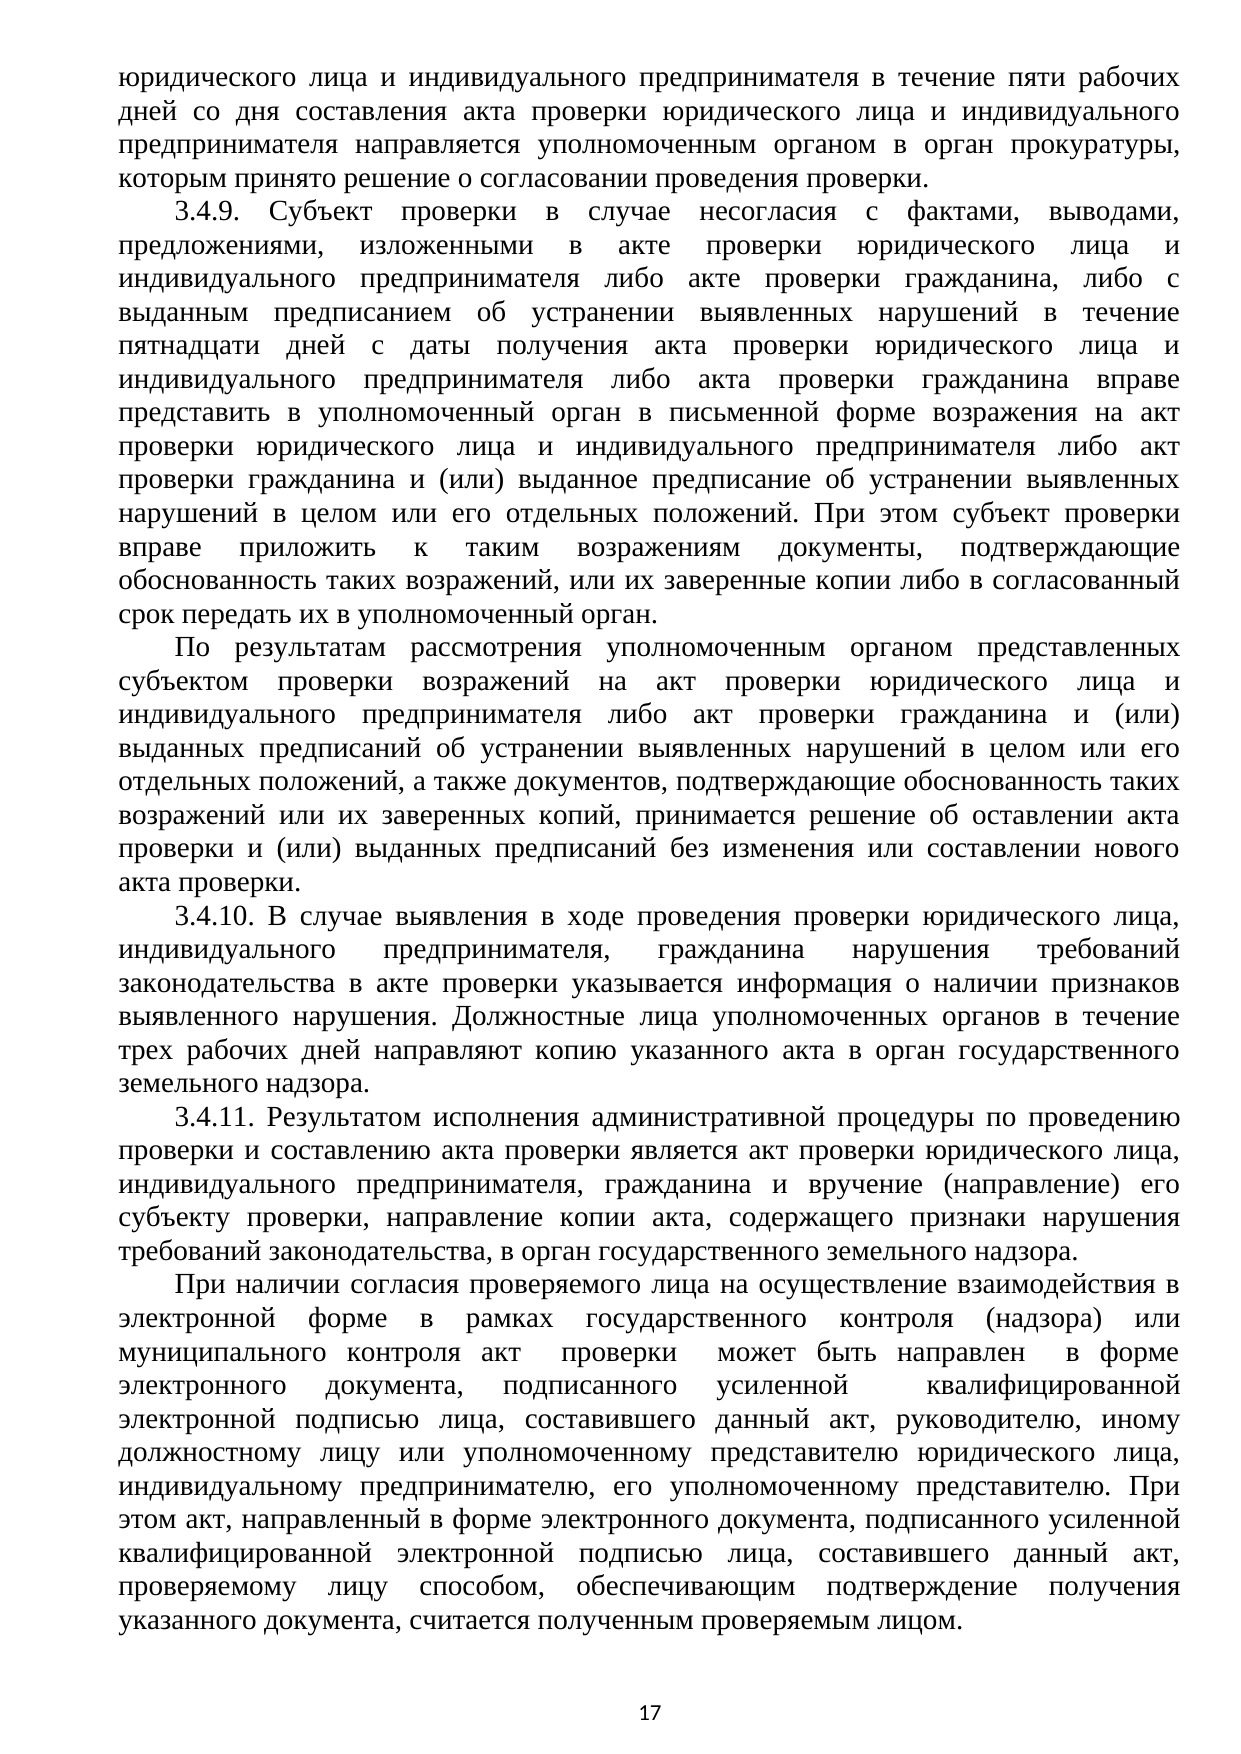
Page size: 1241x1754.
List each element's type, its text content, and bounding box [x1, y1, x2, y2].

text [118, 59, 1181, 193]
text 3.4.9. Субъект проверки в случае несогласия с фактами, выводами, предложениями, изложенными в акте проверки юридического лица и индивидуального предпринимателя либо акте проверки гражданина, либо с выданным предписанием об устранении выявленных нарушений в течение пятнадцати дней с даты получения акта проверки юридического лица и индивидуального предпринимателя либо акта проверки гражданина вправе представить в уполномоченный орган в письменной форме возражения на акт проверки юридического лица и индивидуального предпринимателя либо акт проверки гражданина и (или) выданное предписание об устранении выявленных нарушений в целом или его отдельных положений. При этом субъект проверки вправе приложить к таким возражениям документы, подтверждающие обоснованность таких возражений, или их заверенные копии либо в согласованный срок передать их в уполномоченный орган. [118, 193, 1181, 629]
text При наличии согласия проверяемого лица на осуществление взаимодействия в электронной форме в рамках государственного контроля (надзора) или муниципального контроля акт проверки может быть направлен в форме электронного документа, подписанного усиленной квалифицированной электронной подписью лица, составившего данный акт, руководителю, иному должностному лицу или уполномоченному представителю юридического лица, индивидуальному предпринимателю, его уполномоченному представителю. При этом акт, направленный в форме электронного документа, подписанного усиленной квалифицированной электронной подписью лица, составившего данный акт, проверяемому лицу способом, обеспечивающим подтверждение получения указанного документа, считается полученным проверяемым лицом. [118, 1267, 1181, 1636]
text 3.4.11. Результатом исполнения административной процедуры по проведению проверки и составлению акта проверки является акт проверки юридического лица, индивидуального предпринимателя, гражданина и вручение (направление) его субъекту проверки, направление копии акта, содержащего признаки нарушения требований законодательства, в орган государственного земельного надзора. [118, 1099, 1181, 1267]
text По результатам рассмотрения уполномоченным органом представленных субъектом проверки возражений на акт проверки юридического лица и индивидуального предпринимателя либо акт проверки гражданина и (или) выданных предписаний об устранении выявленных нарушений в целом или его отдельных положений, а также документов, подтверждающие обоснованность таких возражений или их заверенных копий, принимается решение об оставлении акта проверки и (или) выданных предписаний без изменения или составлении нового акта проверки. [118, 629, 1181, 898]
text 3.4.10. В случае выявления в ходе проведения проверки юридического лица, индивидуального предпринимателя, гражданина нарушения требований законодательства в акте проверки указывается информация о наличии признаков выявленного нарушения. Должностные лица уполномоченных органов в течение трех рабочих дней направляют копию указанного акта в орган государственного земельного надзора. [118, 898, 1181, 1099]
